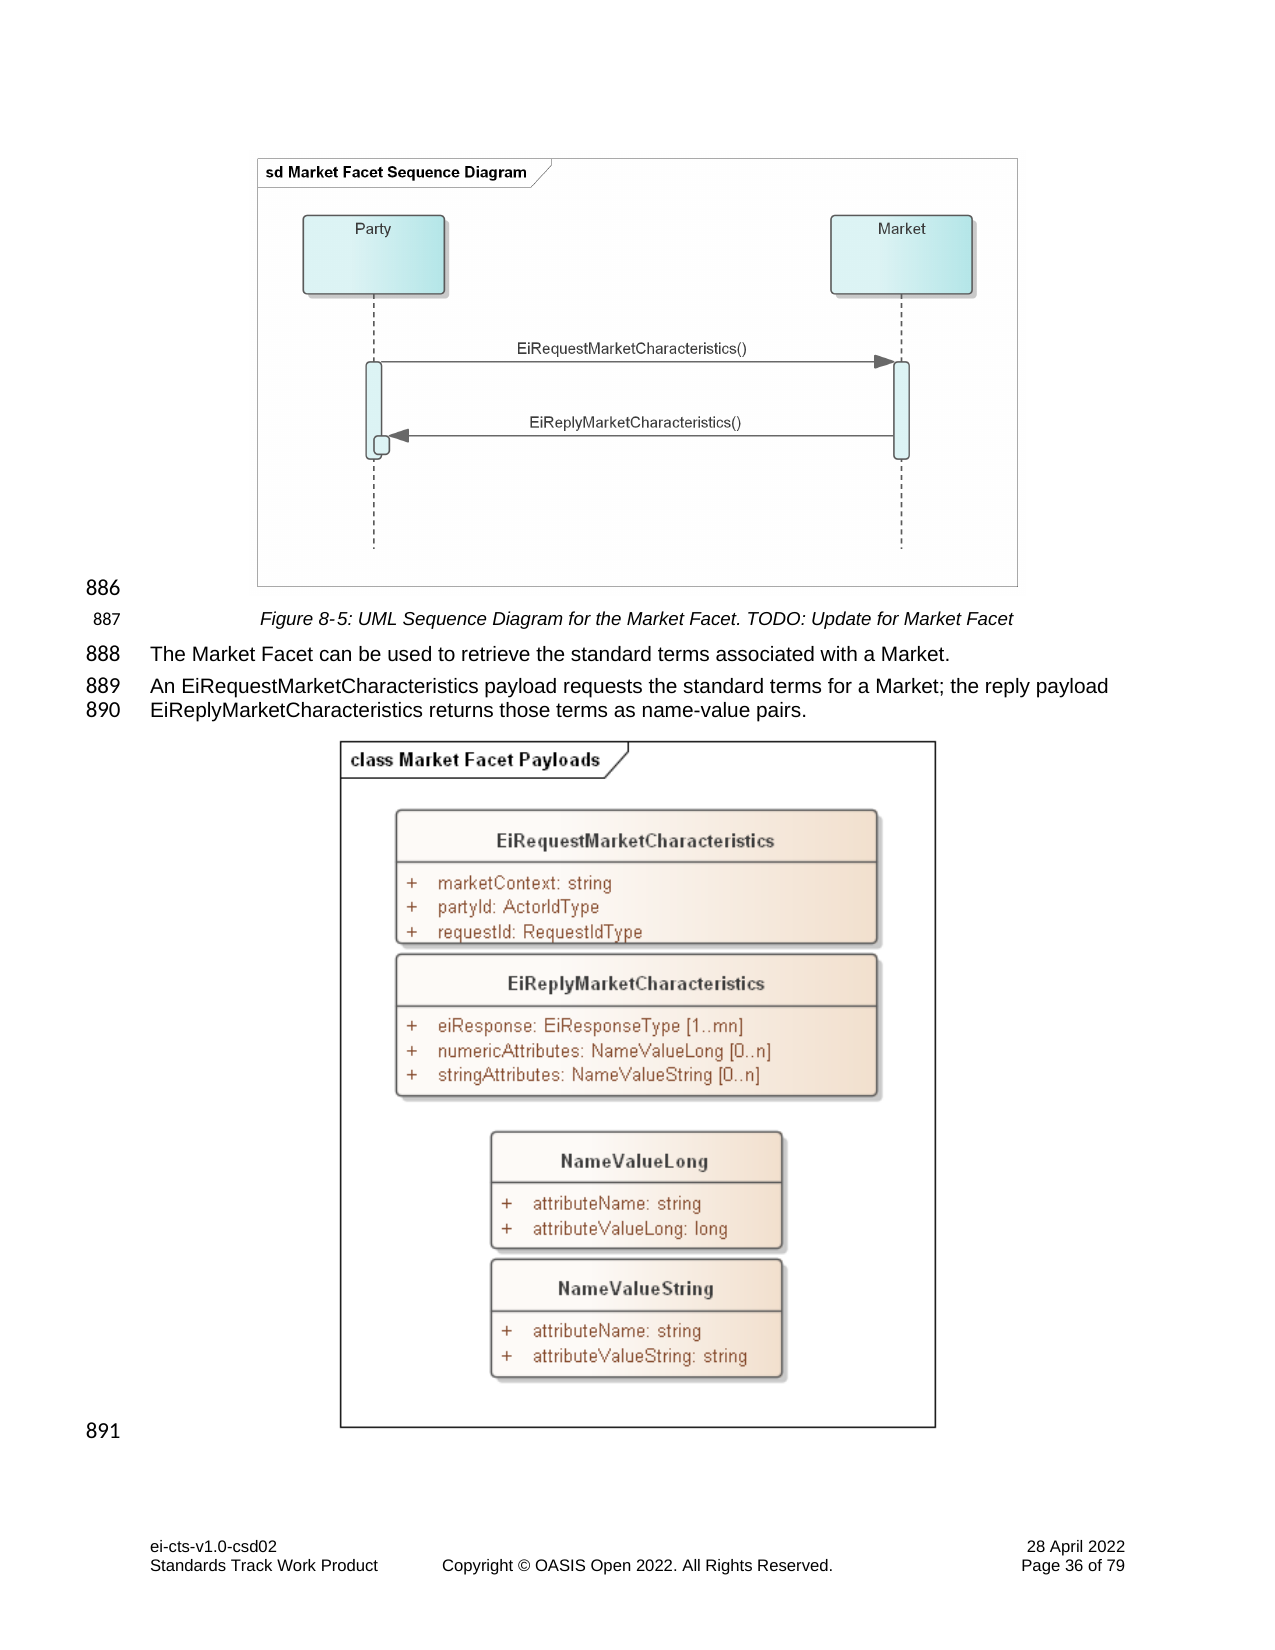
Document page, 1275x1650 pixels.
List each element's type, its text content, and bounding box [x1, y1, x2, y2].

text The Market Facet can be used to retrieve the standard terms associated with a Market. [150, 642, 1125, 666]
picture [329, 730, 946, 1438]
picture [248, 150, 1027, 596]
text An EiRequestMarketCharacteristics payload requests the standard terms for a Market; the reply payload EiReplyMarketCharacteristics returns those terms as name-value pairs. [150, 674, 1125, 722]
